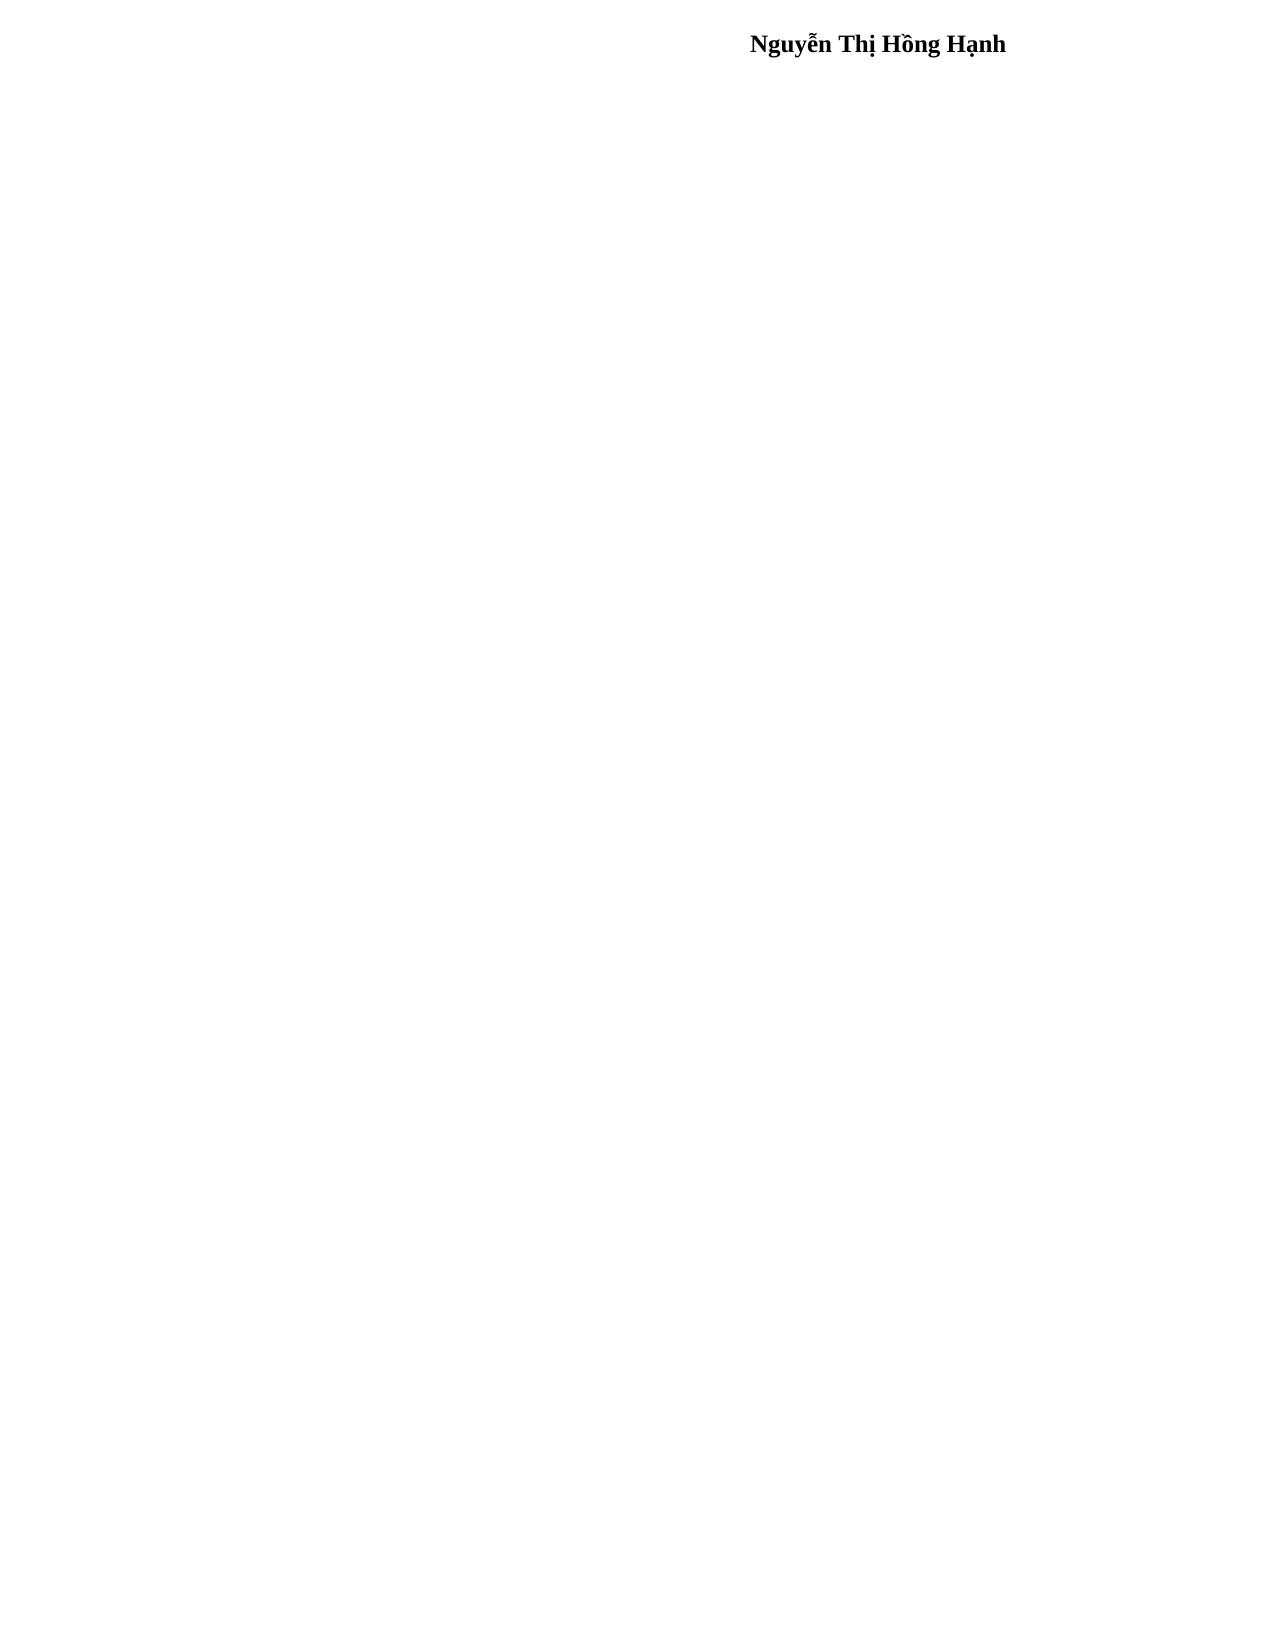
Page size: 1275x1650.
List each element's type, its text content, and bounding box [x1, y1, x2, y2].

text Nguyễn Thị Hồng Hạnh [150, 29, 1211, 58]
